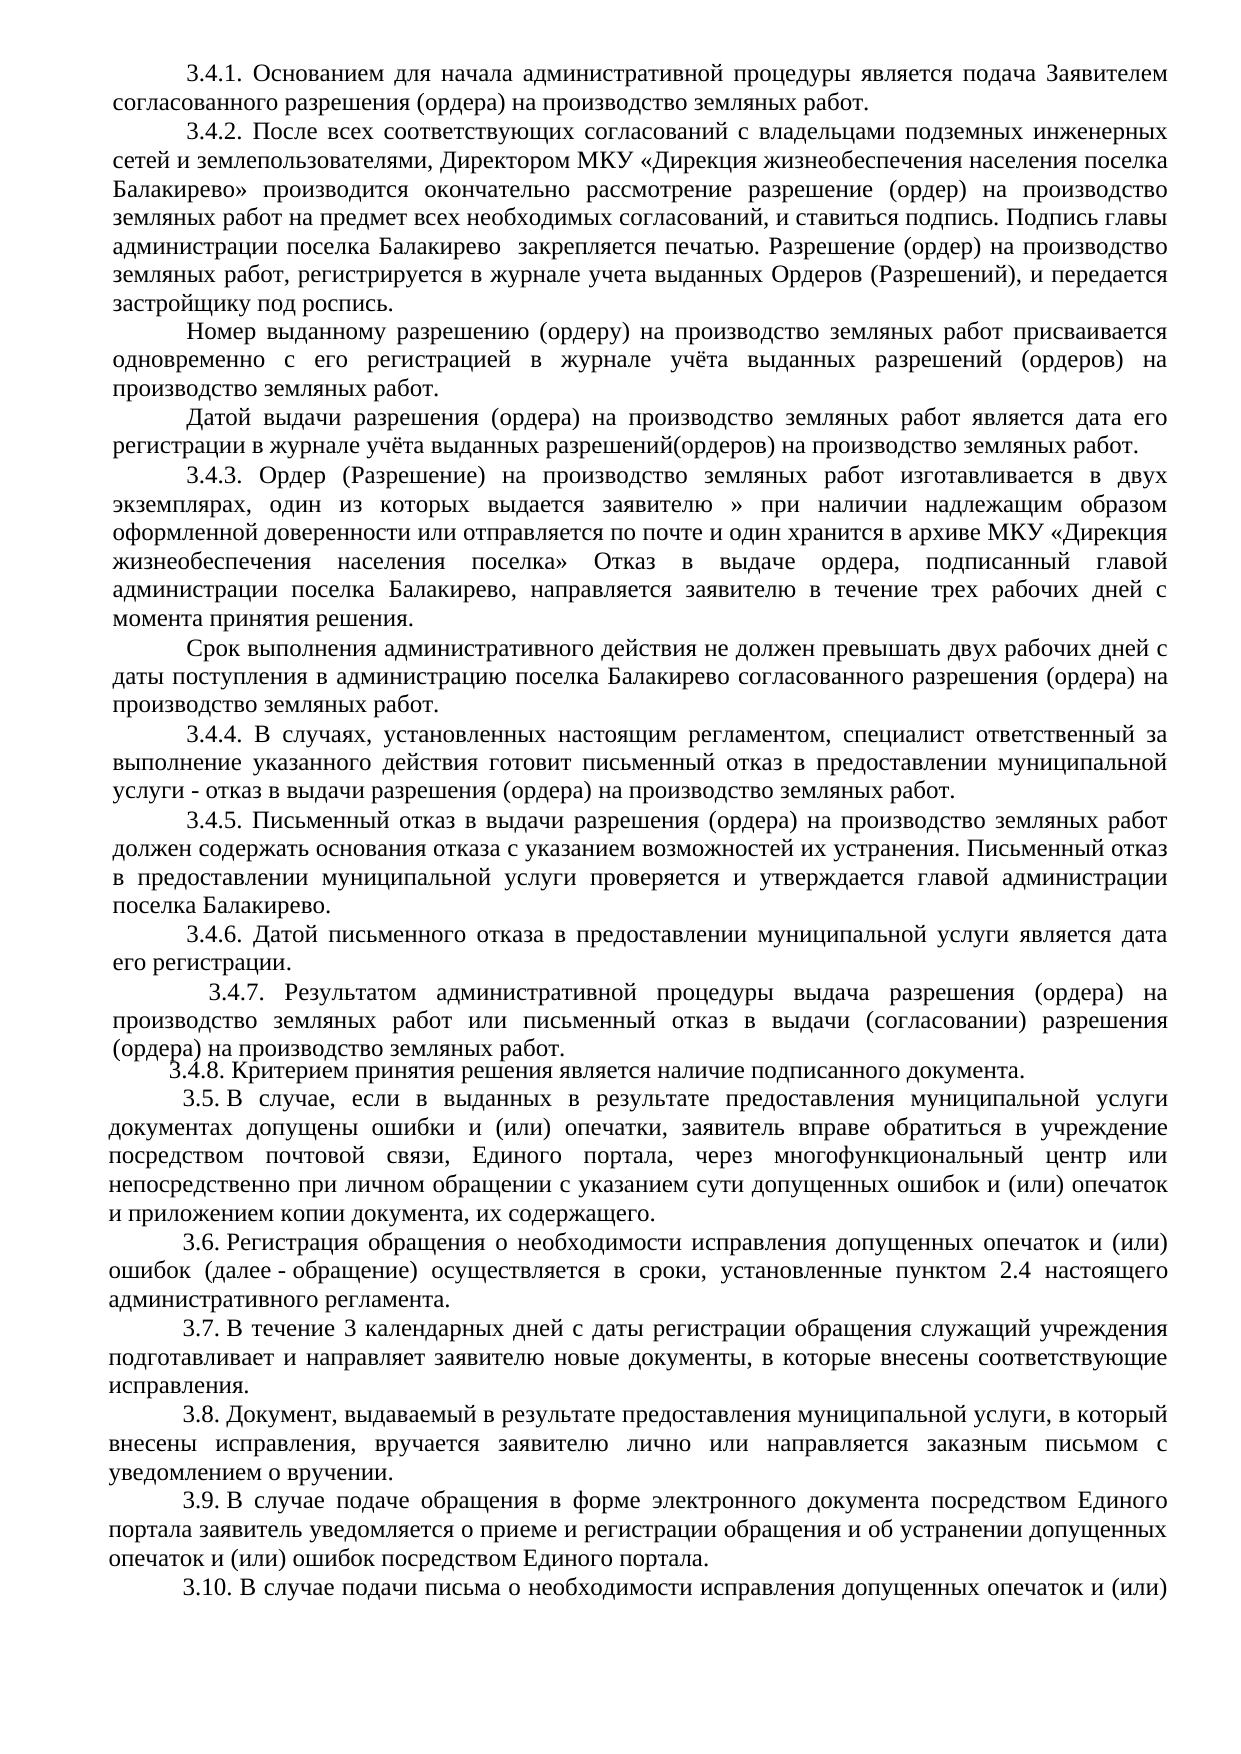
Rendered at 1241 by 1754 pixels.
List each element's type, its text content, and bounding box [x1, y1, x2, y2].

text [108, 1572, 1169, 1601]
text 3.4.4. В случаях, установленных настоящим регламентом, специалист ответственный за выполнение указанного действия готовит письменный отказ в предоставлении муниципальной услуги - отказ в выдачи разрешения (ордера) на производство земляных работ. [112, 719, 1169, 804]
text 3.4.5. Письменный отказ в выдачи разрешения (ордера) на производство земляных работ должен содержать основания отказа с указанием возможностей их устранения. Письменный отказ в предоставлении муниципальной услуги проверяется и утверждается главой администрации поселка Балакирево. [112, 806, 1169, 918]
text 3.7. В течение 3 календарных дней с даты регистрации обращения служащий учреждения подготавливает и направляет заявителю новые документы, в которые внесены соответствующие исправления. [108, 1313, 1169, 1399]
text 3.4.2. После всех соответствующих согласований с владельцами подземных инженерных сетей и землепользователями, Директором МКУ «Дирекция жизнеобеспечения населения поселка Балакирево» производится окончательно рассмотрение разрешение (ордер) на производство земляных работ на предмет всех необходимых согласований, и ставиться подпись. Подпись главы администрации поселка Балакирево закрепляется печатью. Разрешение (ордер) на производство земляных работ, регистрируется в журнале учета выданных Ордеров (Разрешений), и передается застройщику под роспись. [112, 117, 1169, 317]
text 3.4.6. Датой письменного отказа в предоставлении муниципальной услуги является дата его регистрации. [112, 920, 1169, 976]
text 3.4.7. Результатом административной процедуры выдача разрешения (ордера) на производство земляных работ или письменный отказ в выдачи (согласовании) разрешения (ордера) на производство земляных работ. [112, 978, 1169, 1062]
text 3.4.1. Основанием для начала административной процедуры является подача Заявителем согласованного разрешения (ордера) на производство земляных работ. [112, 59, 1169, 116]
text 3.9. В случае подаче обращения в форме электронного документа посредством Единого портала заявитель уведомляется о приеме и регистрации обращения и об устранении допущенных опечаток и (или) ошибок посредством Единого портала. [108, 1486, 1169, 1572]
text 3.5. В случае, если в выданных в результате предоставления муниципальной услуги документах допущены ошибки и (или) опечатки, заявитель вправе обратиться в учреждение посредством почтовой связи, Единого портала, через многофункциональный центр или непосредственно при личном обращении с указанием сути допущенных ошибок и (или) опечаток и приложением копии документа, их содержащего. [108, 1083, 1169, 1227]
text 3.4.3. Ордер (Разрешение) на производство земляных работ изготавливается в двух экземплярах, один из которых выдается заявителю » при наличии надлежащим образом оформленной доверенности или отправляется по почте и один хранится в архиве МКУ «Дирекция жизнеобеспечения населения поселка» Отказ в выдаче ордера, подписанный главой администрации поселка Балакирево, направляется заявителю в течение трех рабочих дней с момента принятия решения. [112, 461, 1169, 632]
text 3.4.8. Критерием принятия решения является наличие подписанного документа. [108, 1062, 1169, 1083]
text 3.8. Документ, выдаваемый в результате предоставления муниципальной услуги, в который внесены исправления, вручается заявителю лично или направляется заказным письмом с уведомлением о вручении. [108, 1399, 1169, 1486]
text Срок выполнения административного действия не должен превышать двух рабочих дней с даты поступления в администрацию поселка Балакирево согласованного разрешения (ордера) на производство земляных работ. [112, 634, 1169, 718]
text Датой выдачи разрешения (ордера) на производство земляных работ является дата его регистрации в журнале учёта выданных разрешений(ордеров) на производство земляных работ. [112, 403, 1169, 459]
text 3.6. Регистрация обращения о необходимости исправления допущенных опечаток и (или) ошибок (далее - обращение) осуществляется в сроки, установленные пунктом 2.4 настоящего административного регламента. [108, 1227, 1169, 1313]
text Номер выданному разрешению (ордеру) на производство земляных работ присваивается одновременно с его регистрацией в журнале учёта выданных разрешений (ордеров) на производство земляных работ. [112, 317, 1169, 401]
